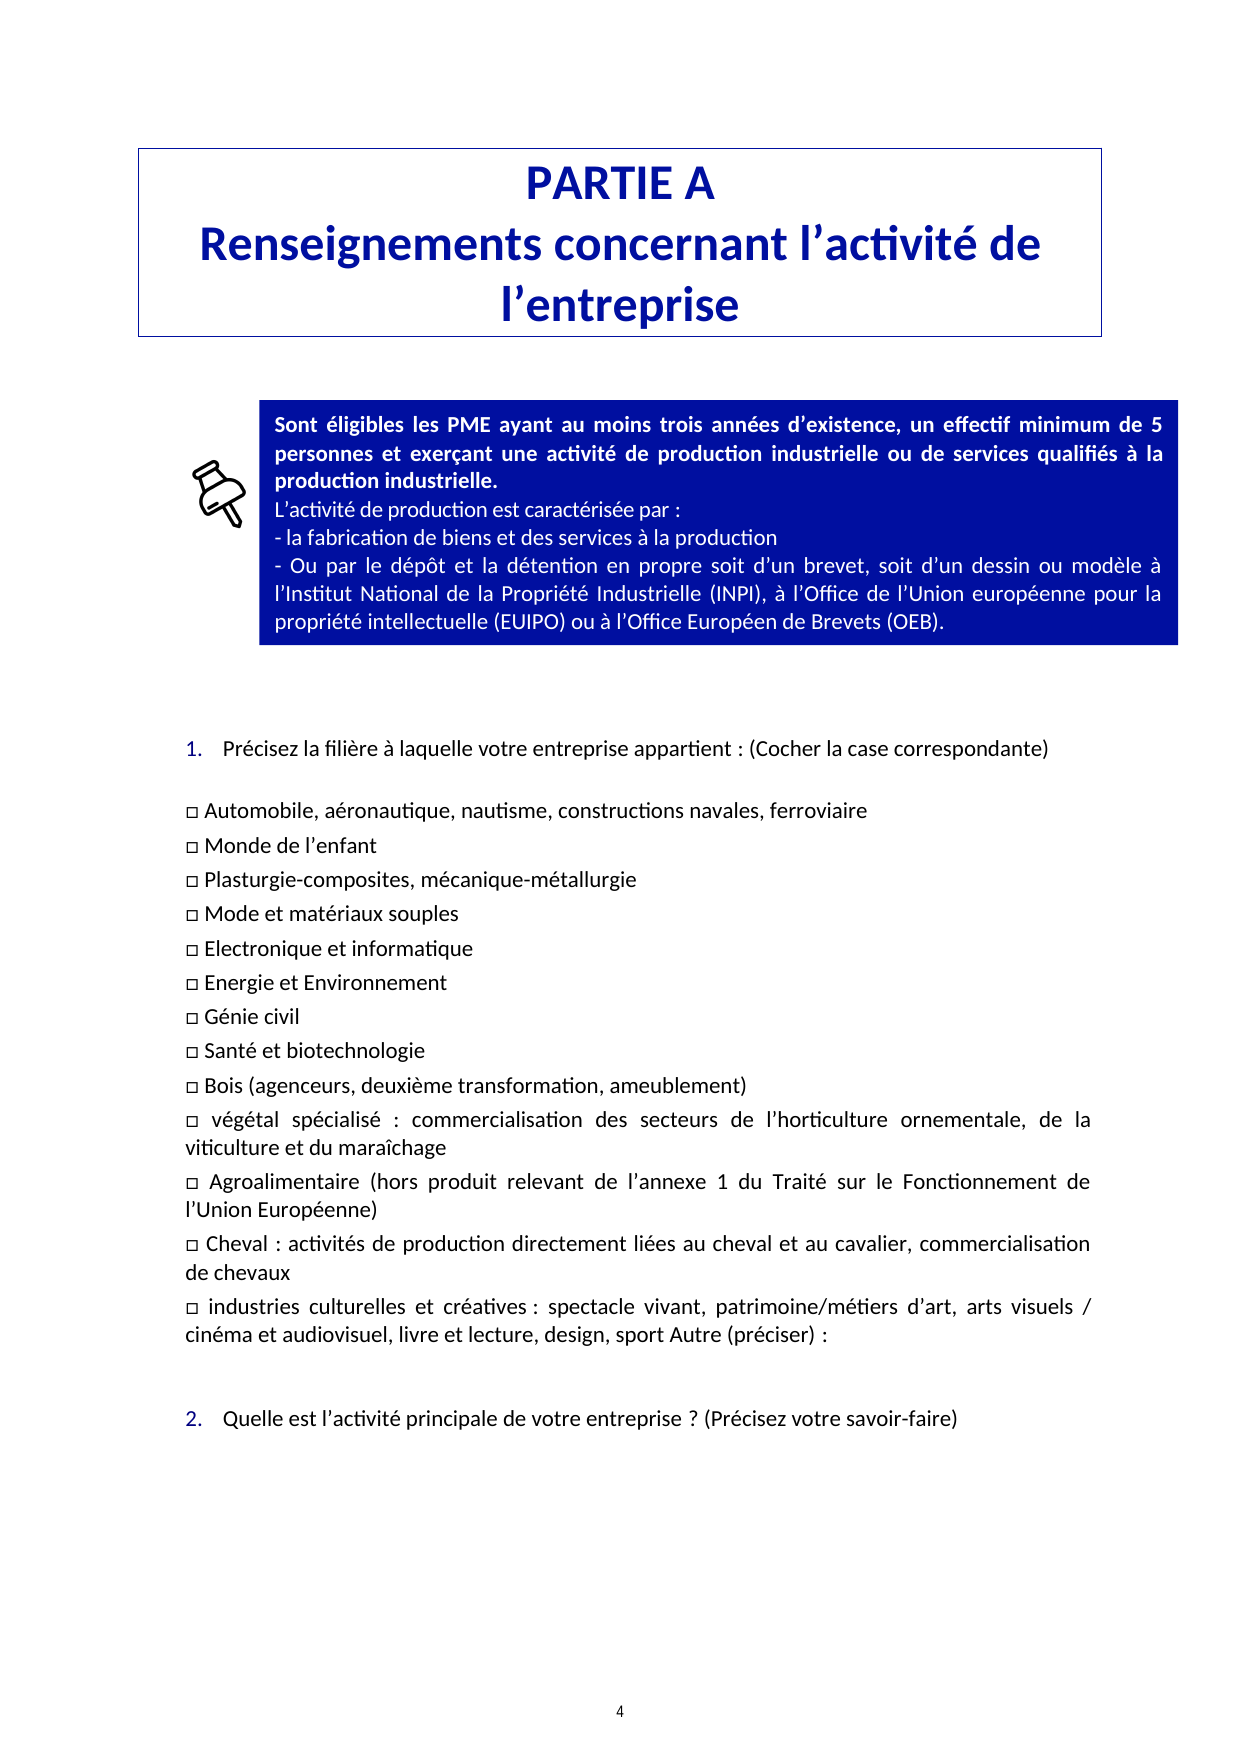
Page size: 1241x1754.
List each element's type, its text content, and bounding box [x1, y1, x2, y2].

text □ Cheval : activités de production directement liées au cheval et au cavalier, commercialisation de chevaux [185, 1229, 1093, 1286]
text □ Automobile, aéronautique, nautisme, constructions navales, ferroviaire [185, 797, 1093, 824]
text PARTIE A [139, 149, 1101, 209]
text □ Monde de l’enfant [185, 831, 1093, 859]
text □ Génie civil [185, 1002, 1093, 1030]
text Renseignements concernant l’activité de l’entreprise [139, 209, 1101, 336]
text □ Mode et matériaux souples [185, 899, 1093, 927]
list Précisez la filière à laquelle votre entreprise appartient : (Cocher la case correspondante) [185, 734, 1093, 762]
list Quelle est l’activité principale de votre entreprise ? (Précisez votre savoir-faire) [185, 1404, 1093, 1432]
text □ Bois (agenceurs, deuxième transformation, ameublement) [185, 1071, 1093, 1099]
text □ Agroalimentaire (hors produit relevant de l’annexe 1 du Traité sur le Fonctionnement de l’Union Européenne) [185, 1167, 1093, 1223]
text □ industries culturelles et créatives : spectacle vivant, patrimoine/métiers d’art, arts visuels / cinéma et audiovisuel, livre et lecture, design, sport Autre (préciser) : [185, 1292, 1093, 1348]
text □ végétal spécialisé : commercialisation des secteurs de l’horticulture ornementale, de la viticulture et du maraîchage [185, 1105, 1093, 1161]
text □ Santé et biotechnologie [185, 1036, 1093, 1064]
text □ Electronique et informatique [185, 934, 1093, 962]
text □ Energie et Environnement [185, 968, 1093, 996]
text □ Plasturgie-composites, mécanique-métallurgie [185, 865, 1093, 893]
